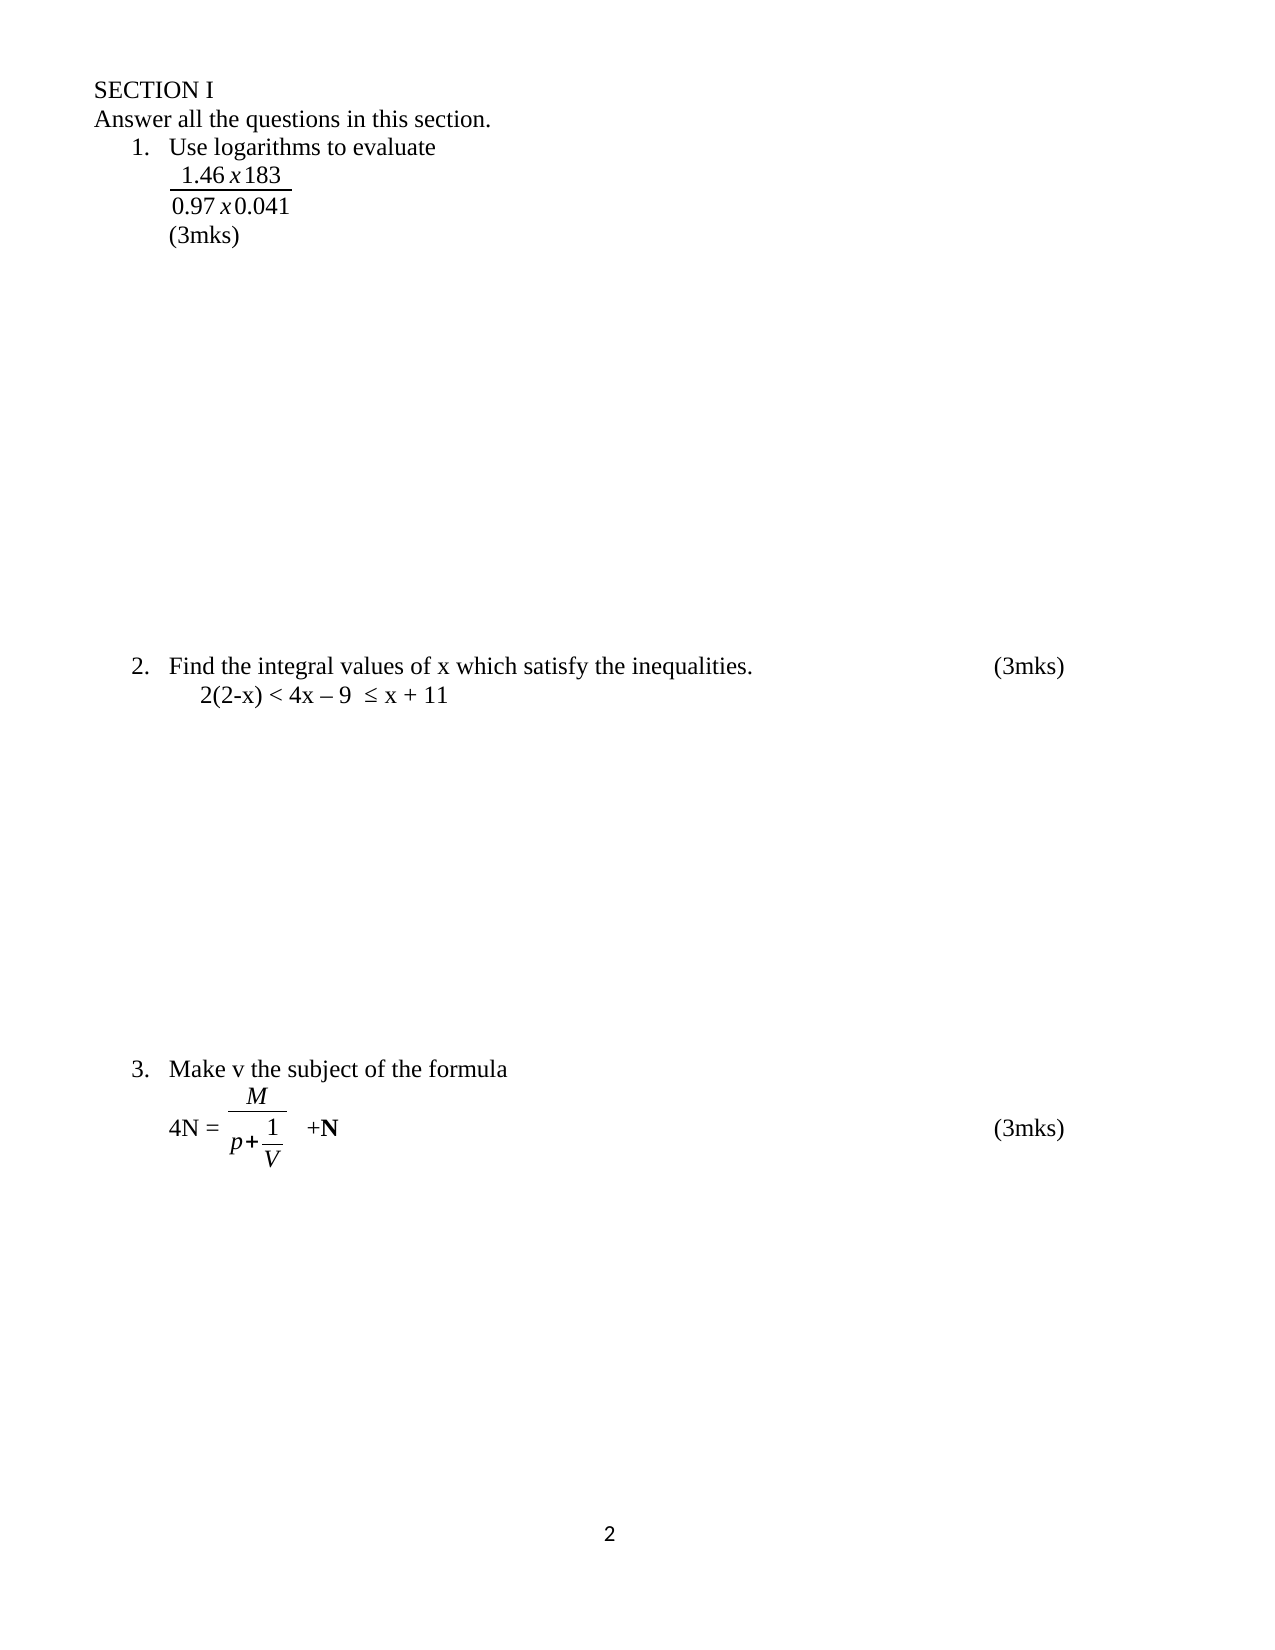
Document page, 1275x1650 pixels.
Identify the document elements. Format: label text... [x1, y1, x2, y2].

text 2(2-x) < 4x – 9 x + 11 [94, 680, 1125, 709]
list Make v the subject of the formula [131, 1054, 1125, 1083]
text 4N = +N (3mks) [94, 1083, 1125, 1173]
list Use logarithms to evaluate [131, 132, 1125, 161]
list Find the integral values of x which satisfy the inequalities. (3mks) [131, 651, 1125, 680]
text Answer all the questions in this section. [94, 104, 1125, 132]
text (3mks) [94, 161, 1125, 249]
text SECTION I [94, 75, 1125, 104]
